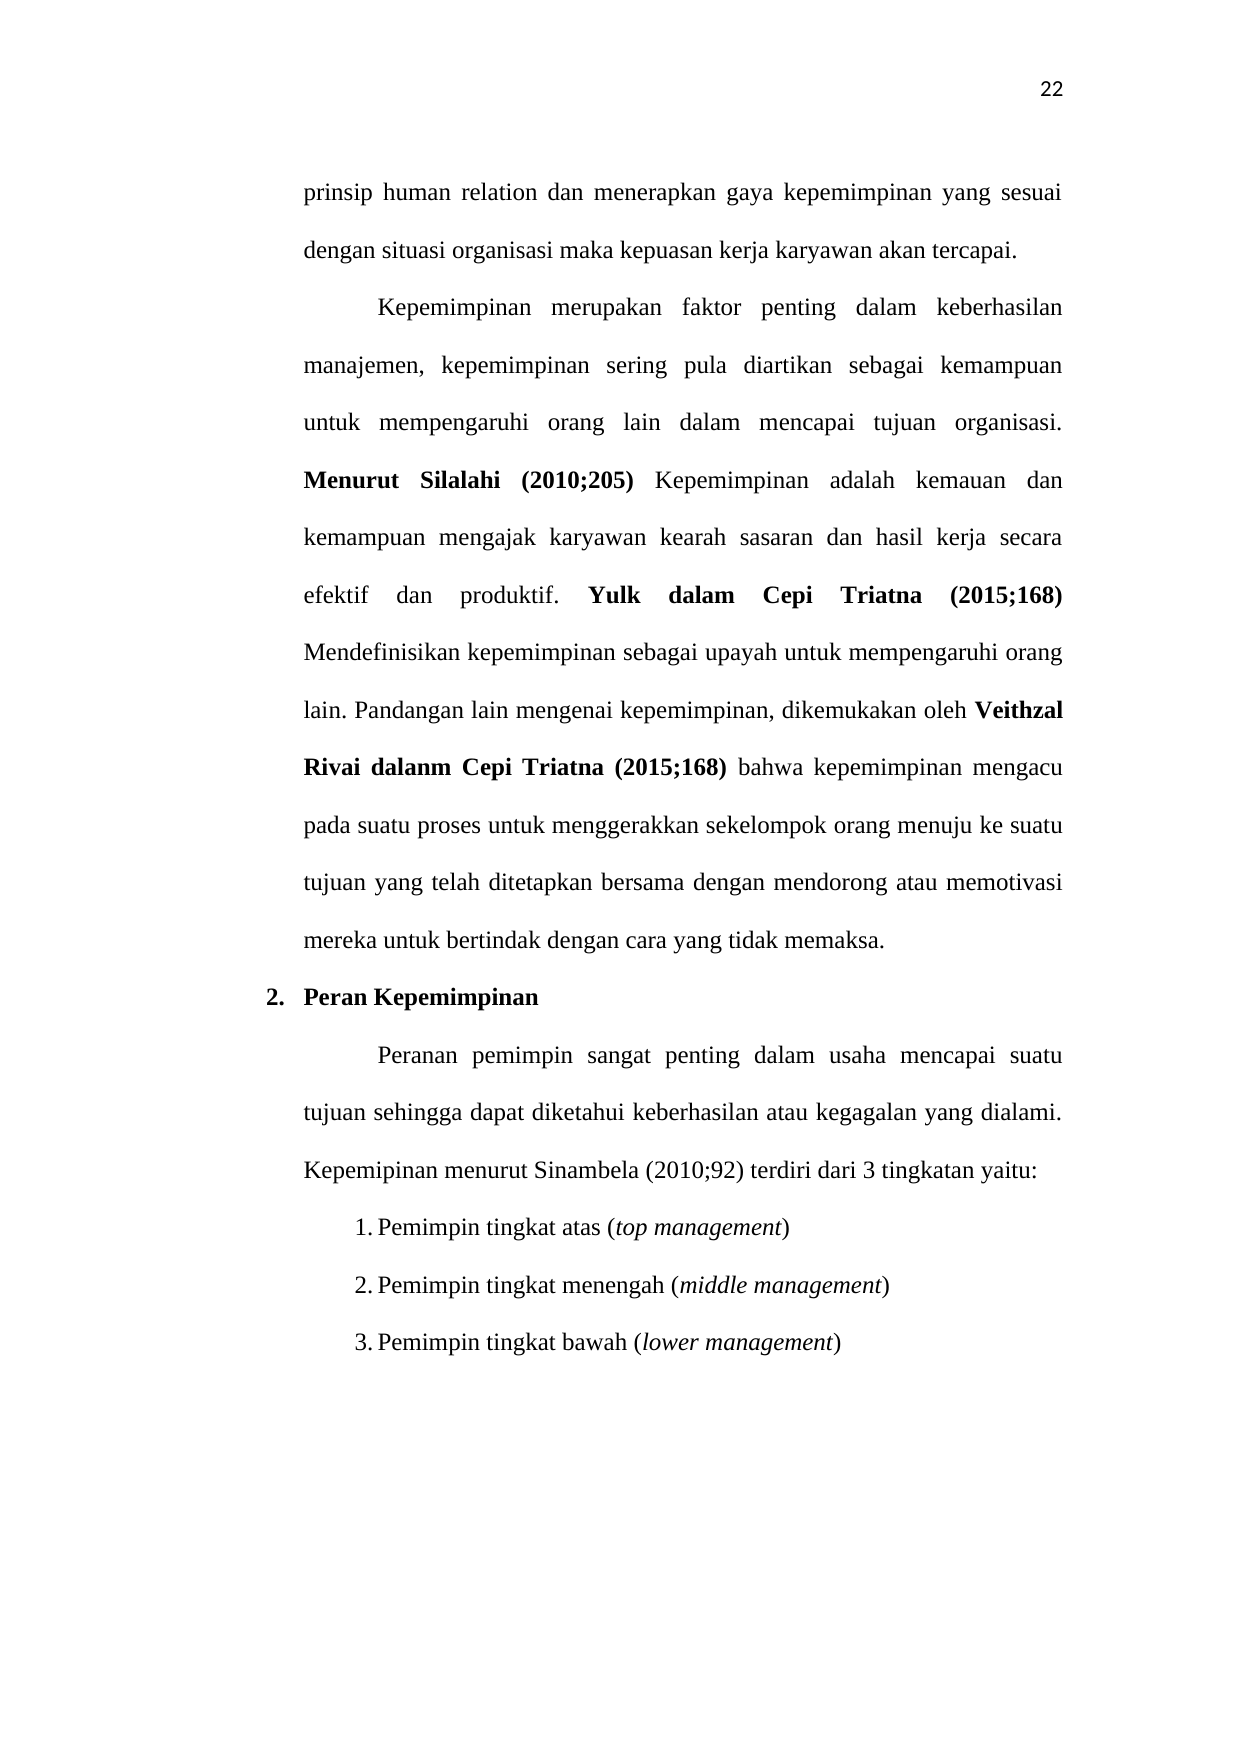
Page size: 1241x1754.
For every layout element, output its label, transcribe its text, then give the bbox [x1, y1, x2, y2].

list Pemimpin tingkat menengah (middle management) [311, 1270, 1063, 1298]
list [303, 177, 1063, 263]
list Pemimpin tingkat atas (top management) [311, 1212, 1063, 1241]
list Peran Kepemimpinan [266, 982, 1063, 1011]
list Peranan pemimpin sangat penting dalam usaha mencapai suatu tujuan sehingga dapat diketahui keberhasilan atau kegagalan yang dialami. Kepemipinan menurut Sinambela (2010;92) terdiri dari 3 tingkatan yaitu: [303, 1040, 1063, 1183]
list Kepemimpinan merupakan faktor penting dalam keberhasilan manajemen, kepemimpinan sering pula diartikan sebagai kemampuan untuk mempengaruhi orang lain dalam mencapai tujuan organisasi. Menurut Silalahi (2010;205) Kepemimpinan adalah kemauan dan kemampuan mengajak karyawan kearah sasaran dan hasil kerja secara efektif dan produktif. Yulk dalam Cepi Triatna (2015;168) Mendefinisikan kepemimpinan sebagai upayah untuk mempengaruhi orang lain. Pandangan lain mengenai kepemimpinan, dikemukakan oleh Veithzal Rivai dalanm Cepi Triatna (2015;168) bahwa kepemimpinan mengacu pada suatu proses untuk menggerakkan sekelompok orang menuju ke suatu tujuan yang telah ditetapkan bersama dengan mendorong atau memotivasi mereka untuk bertindak dengan cara yang tidak memaksa. [303, 292, 1063, 953]
list Pemimpin tingkat bawah (lower management) [311, 1327, 1063, 1356]
